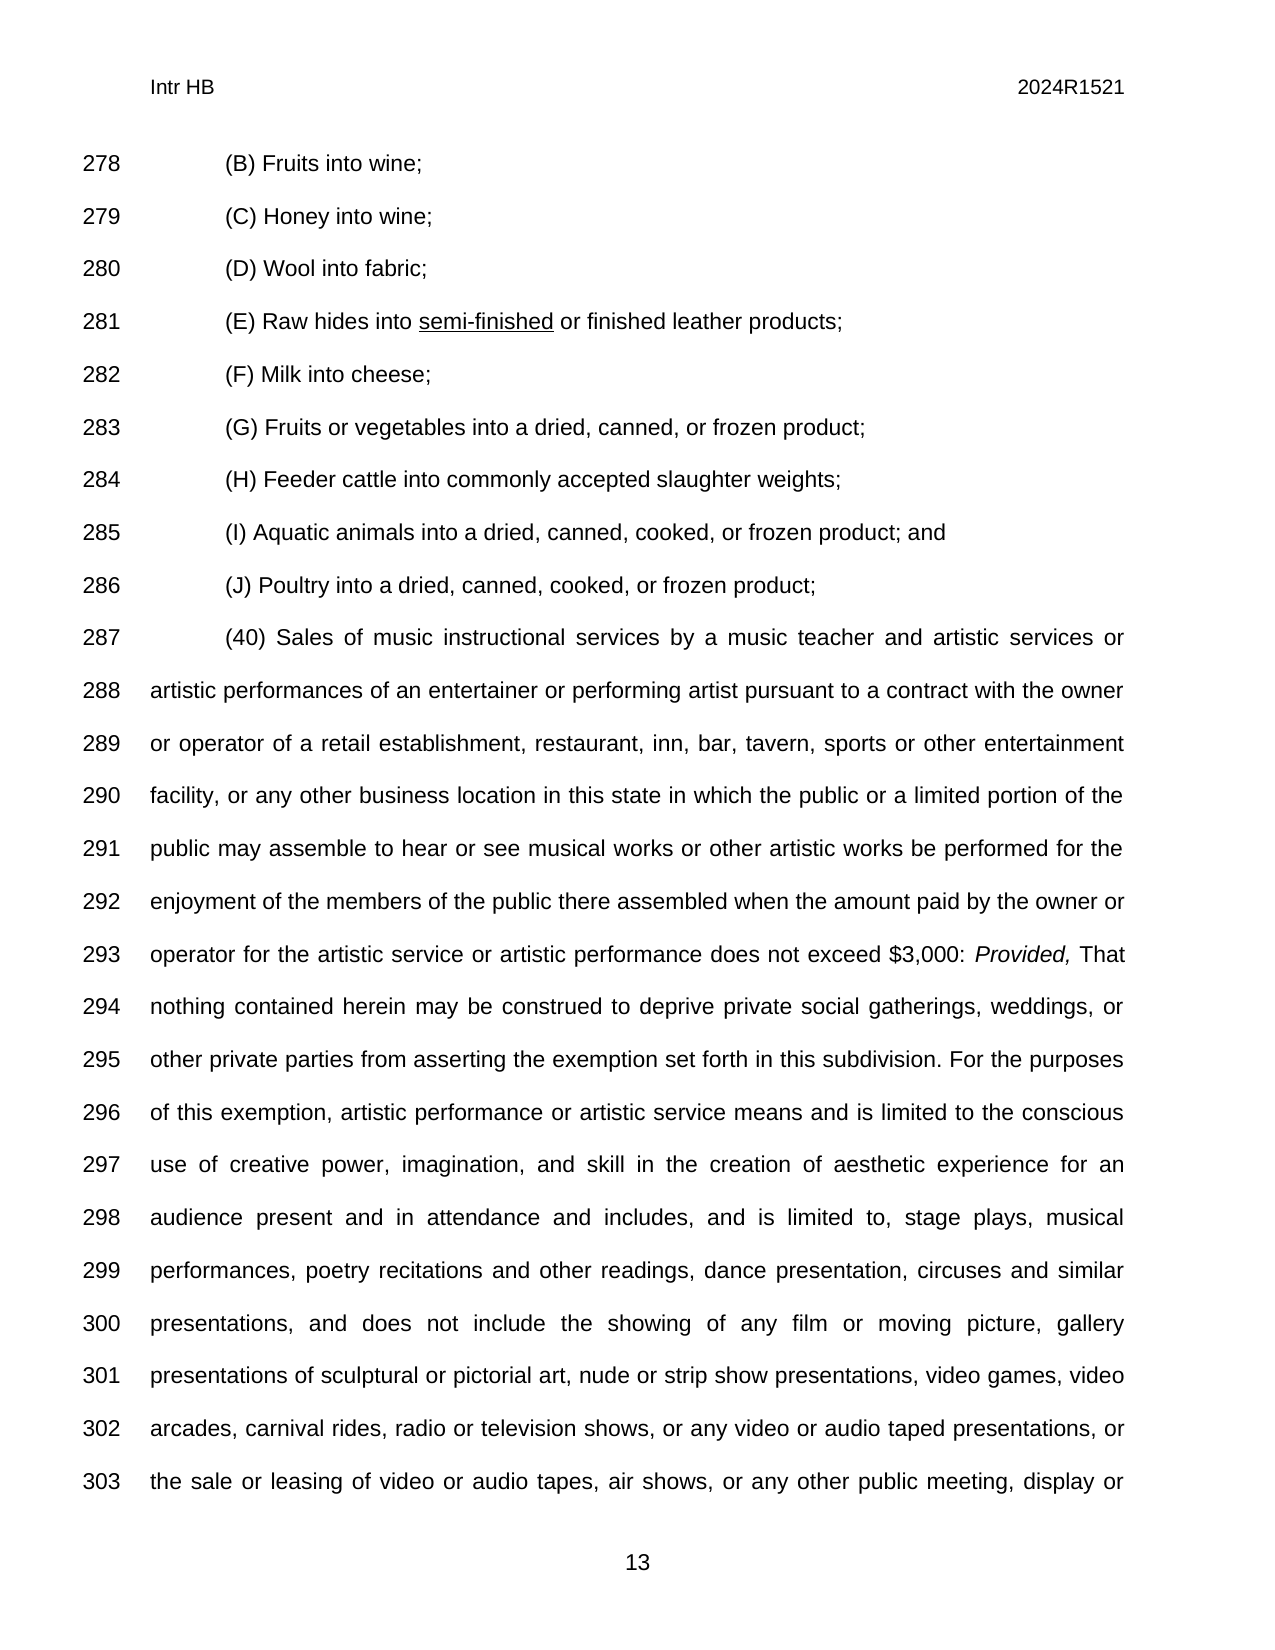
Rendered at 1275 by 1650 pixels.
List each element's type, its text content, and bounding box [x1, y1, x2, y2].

text (G) Fruits or vegetables into a dried, canned, or frozen product; [150, 413, 1125, 440]
text (C) Honey into wine; [150, 203, 1125, 229]
text (B) Fruits into wine; [150, 150, 1125, 176]
text (F) Milk into cheese; [150, 361, 1125, 387]
text (E) Raw hides into semi-finished or finished leather products; [150, 308, 1125, 334]
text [150, 624, 1125, 1494]
text (J) Poultry into a dried, canned, cooked, or frozen product; [150, 572, 1125, 598]
text (I) Aquatic animals into a dried, canned, cooked, or frozen product; and [150, 519, 1125, 545]
text (D) Wool into fabric; [150, 255, 1125, 282]
text (H) Feeder cattle into commonly accepted slaughter weights; [150, 466, 1125, 493]
